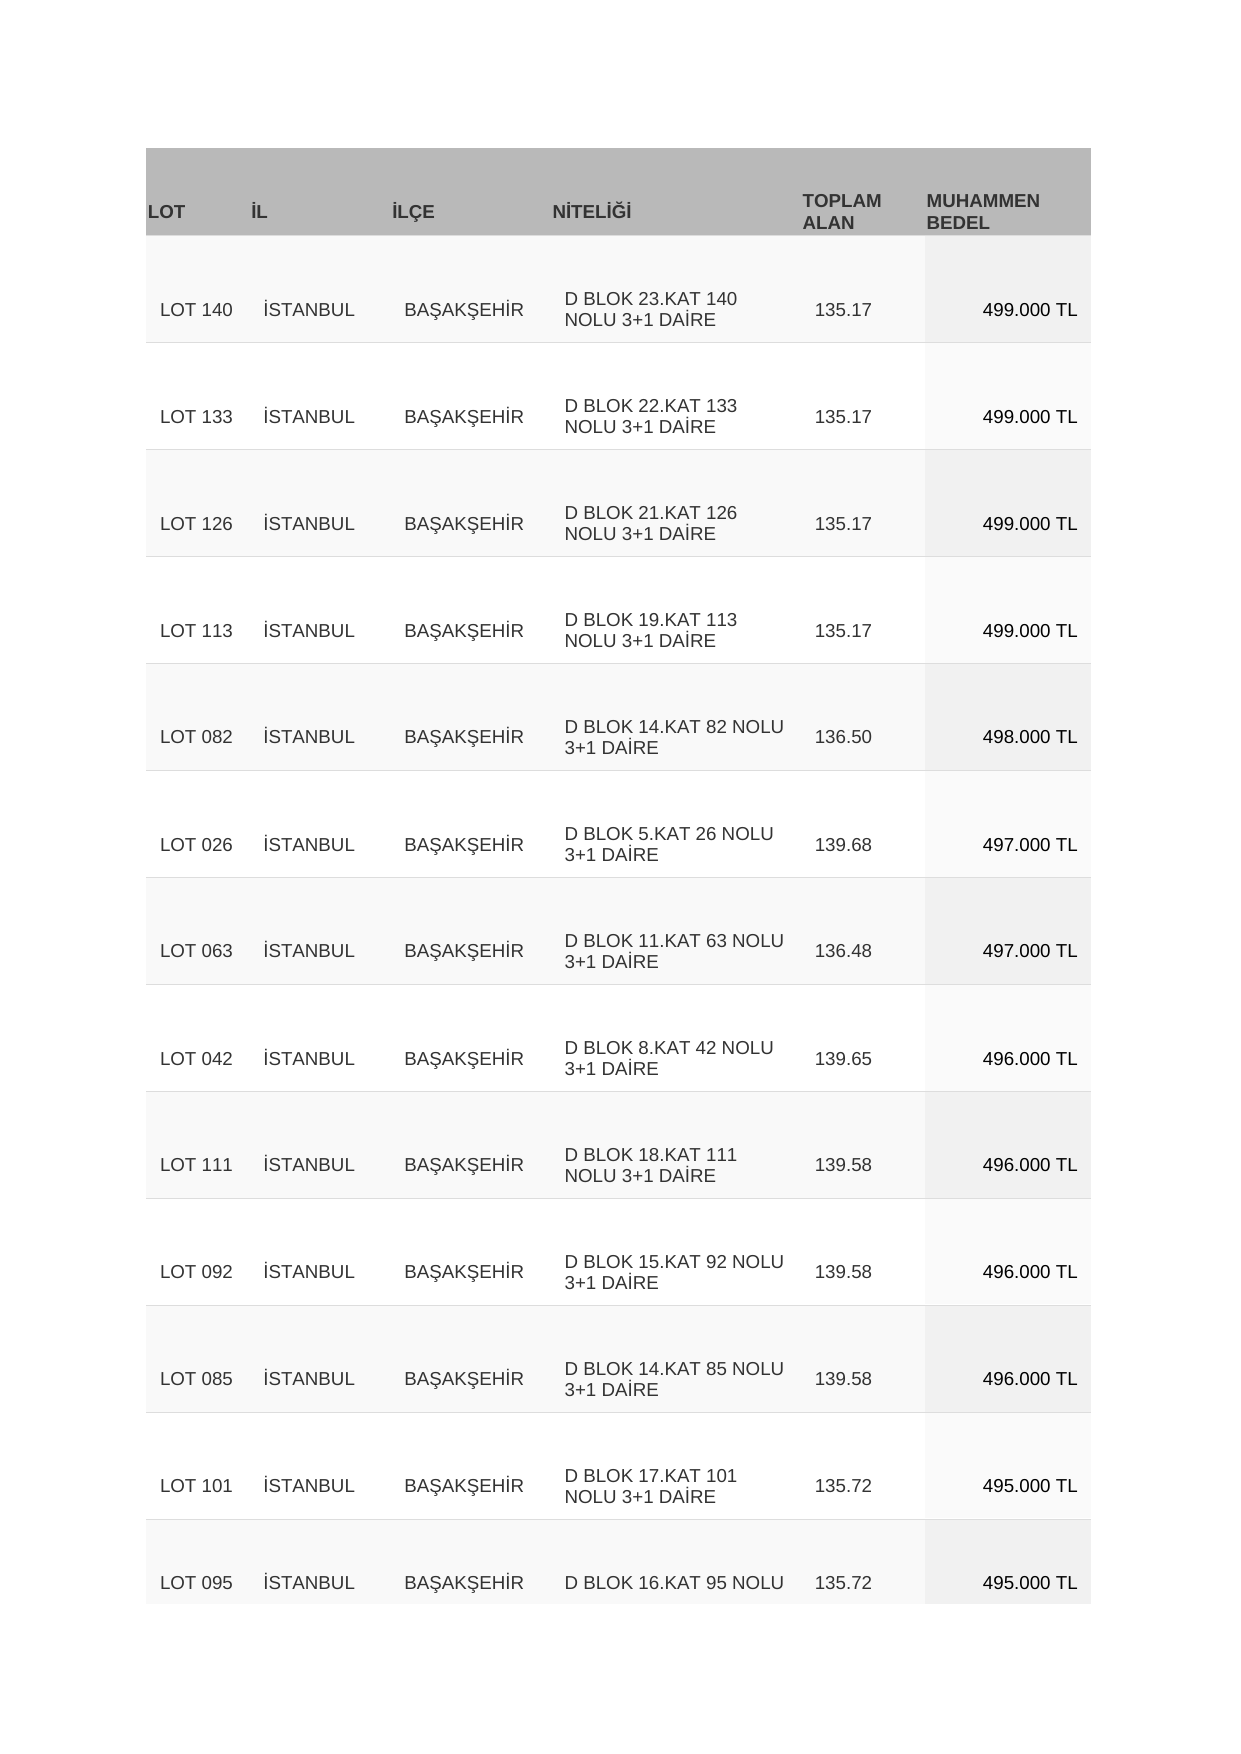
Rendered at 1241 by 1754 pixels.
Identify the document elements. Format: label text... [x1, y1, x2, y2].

table_cell İSTANBUL [249, 985, 390, 1091]
table_cell LOT 026 [146, 771, 249, 877]
table_cell 495.000 TL [925, 1413, 1091, 1518]
table_cell 497.000 TL [925, 771, 1091, 877]
table_cell 496.000 TL [925, 1092, 1091, 1198]
table_cell 495.000 TL [925, 1520, 1091, 1604]
table_cell 139.58 [801, 1092, 925, 1198]
table_cell 498.000 TL [925, 664, 1091, 770]
table_cell İSTANBUL [249, 771, 390, 877]
table_cell LOT 133 [146, 343, 249, 449]
table_cell BAŞAKŞEHİR [390, 236, 551, 342]
table_cell LOT 063 [146, 878, 249, 984]
table_cell İSTANBUL [249, 878, 390, 984]
table_cell D BLOK 16.KAT 95 NOLU 3+1 DAİRE [551, 1520, 801, 1604]
table_cell D BLOK 8.KAT 42 NOLU 3+1 DAİRE [551, 985, 801, 1091]
table_header İLÇE [390, 148, 551, 235]
table_cell BAŞAKŞEHİR [390, 1092, 551, 1198]
table_cell BAŞAKŞEHİR [390, 1199, 551, 1304]
table_cell İSTANBUL [249, 1520, 390, 1604]
table_cell BAŞAKŞEHİR [390, 1413, 551, 1518]
table_cell 139.58 [801, 1199, 925, 1304]
table_cell İSTANBUL [249, 236, 390, 342]
table_cell İSTANBUL [249, 1413, 390, 1518]
table_cell 139.68 [801, 771, 925, 877]
table_cell D BLOK 14.KAT 85 NOLU 3+1 DAİRE [551, 1306, 801, 1412]
table_cell D BLOK 23.KAT 140 NOLU 3+1 DAİRE [551, 236, 801, 342]
table_cell 497.000 TL [925, 878, 1091, 984]
table_cell LOT 092 [146, 1199, 249, 1304]
table_cell 135.72 [801, 1520, 925, 1604]
table_header İL [249, 148, 390, 235]
table_cell D BLOK 22.KAT 133 NOLU 3+1 DAİRE [551, 343, 801, 449]
table_cell D BLOK 14.KAT 82 NOLU 3+1 DAİRE [551, 664, 801, 770]
table_cell D BLOK 15.KAT 92 NOLU 3+1 DAİRE [551, 1199, 801, 1304]
table_cell 496.000 TL [925, 1199, 1091, 1304]
table_cell 135.17 [801, 450, 925, 556]
table_cell 136.48 [801, 878, 925, 984]
table_cell 499.000 TL [925, 236, 1091, 342]
table_cell BAŞAKŞEHİR [390, 450, 551, 556]
table_cell 499.000 TL [925, 450, 1091, 556]
table_cell BAŞAKŞEHİR [390, 557, 551, 663]
table_cell LOT 082 [146, 664, 249, 770]
table_cell D BLOK 5.KAT 26 NOLU 3+1 DAİRE [551, 771, 801, 877]
table_cell İSTANBUL [249, 450, 390, 556]
table_cell BAŞAKŞEHİR [390, 1520, 551, 1604]
table_cell BAŞAKŞEHİR [390, 1306, 551, 1412]
table_cell 499.000 TL [925, 343, 1091, 449]
table_header MUHAMMEN BEDEL [925, 148, 1091, 235]
table_cell LOT 113 [146, 557, 249, 663]
table_cell İSTANBUL [249, 664, 390, 770]
table_cell D BLOK 19.KAT 113 NOLU 3+1 DAİRE [551, 557, 801, 663]
table_cell 496.000 TL [925, 1306, 1091, 1412]
table_cell İSTANBUL [249, 343, 390, 449]
table_cell BAŞAKŞEHİR [390, 771, 551, 877]
table_cell LOT 095 [146, 1520, 249, 1604]
table_cell BAŞAKŞEHİR [390, 343, 551, 449]
table_cell D BLOK 18.KAT 111 NOLU 3+1 DAİRE [551, 1092, 801, 1198]
table_cell BAŞAKŞEHİR [390, 985, 551, 1091]
table_cell LOT 101 [146, 1413, 249, 1518]
table_cell 496.000 TL [925, 985, 1091, 1091]
table_cell 135.72 [801, 1413, 925, 1518]
table_cell BAŞAKŞEHİR [390, 878, 551, 984]
table_cell 139.58 [801, 1306, 925, 1412]
table_cell İSTANBUL [249, 1199, 390, 1304]
table_cell İSTANBUL [249, 1092, 390, 1198]
table_header TOPLAM ALAN [801, 148, 925, 235]
table_cell 135.17 [801, 236, 925, 342]
table_cell 135.17 [801, 557, 925, 663]
table_cell D BLOK 17.KAT 101 NOLU 3+1 DAİRE [551, 1413, 801, 1518]
table_header NİTELİĞİ [551, 148, 801, 235]
table_cell İSTANBUL [249, 557, 390, 663]
table_cell 136.50 [801, 664, 925, 770]
table_cell LOT 042 [146, 985, 249, 1091]
table_cell LOT 126 [146, 450, 249, 556]
table_cell 139.65 [801, 985, 925, 1091]
table_cell LOT 085 [146, 1306, 249, 1412]
table_cell 135.17 [801, 343, 925, 449]
table_cell LOT 140 [146, 236, 249, 342]
table_header LOT [146, 148, 249, 235]
table_cell BAŞAKŞEHİR [390, 664, 551, 770]
table_cell İSTANBUL [249, 1306, 390, 1412]
table_cell D BLOK 11.KAT 63 NOLU 3+1 DAİRE [551, 878, 801, 984]
table_cell LOT 111 [146, 1092, 249, 1198]
table_cell D BLOK 21.KAT 126 NOLU 3+1 DAİRE [551, 450, 801, 556]
table_cell 499.000 TL [925, 557, 1091, 663]
